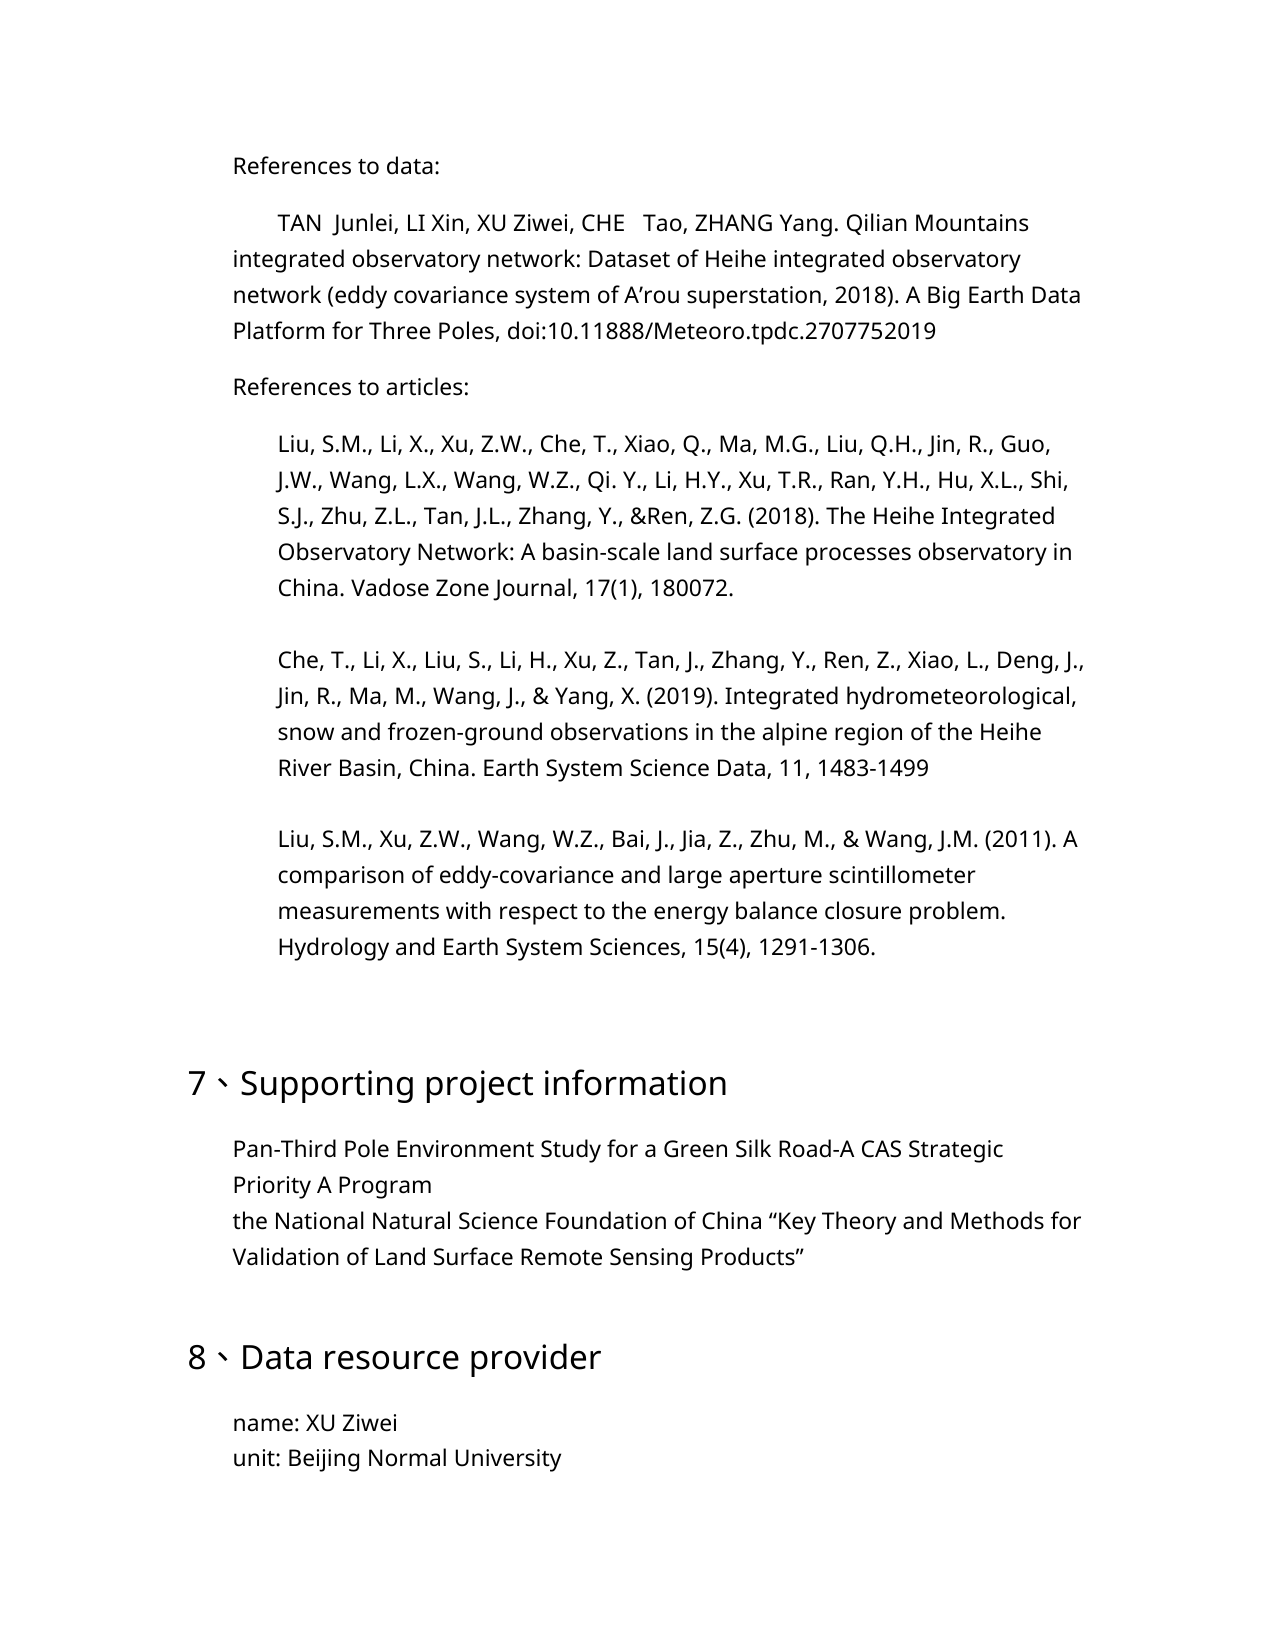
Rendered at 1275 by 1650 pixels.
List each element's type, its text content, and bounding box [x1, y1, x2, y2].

text References to articles: [232, 371, 1087, 403]
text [232, 1406, 1087, 1474]
text Liu, S.M., Li, X., Xu, Z.W., Che, T., Xiao, Q., Ma, M.G., Liu, Q.H., Jin, R., Guo, J.W., Wang, L.X., Wang, W.Z., Qi. Y., Li, H.Y., Xu, T.R., Ran, Y.H., Hu, X.L., Shi, S.J., Zhu, Z.L., Tan, J.L., Zhang, Y., &Ren, Z.G. (2018). The Heihe Integrated Observatory Network: A basin-scale land surface processes observatory in China. Vadose Zone Journal, 17(1), 180072. Che, T., Li, X., Liu, S., Li, H., Xu, Z., Tan, J., Zhang, Y., Ren, Z., Xiao, L., Deng, J., Jin, R., Ma, M., Wang, J., & Yang, X. (2019). Integrated hydrometeorological, snow and frozen-ground observations in the alpine region of the Heihe River Basin, China. Earth System Science Data, 11, 1483-1499 Liu, S.M., Xu, Z.W., Wang, W.Z., Bai, J., Jia, Z., Zhu, M., & Wang, J.M. (2011). A comparison of eddy-covariance and large aperture scintillometer measurements with respect to the energy balance closure problem. Hydrology and Earth System Sciences, 15(4), 1291-1306. [277, 428, 1087, 1034]
text TAN Junlei, LI Xin, XU Ziwei, CHE Tao, ZHANG Yang. Qilian Mountains integrated observatory network: Dataset of Heihe integrated observatory network (eddy covariance system of A’rou superstation, 2018). A Big Earth Data Platform for Three Poles, doi:10.11888/Meteoro.tpdc.2707752019 [232, 207, 1087, 346]
text Pan-Third Pole Environment Study for a Green Silk Road-A CAS Strategic Priority A Program the National Natural Science Foundation of China “Key Theory and Methods for Validation of Land Surface Remote Sensing Products” [232, 1133, 1087, 1308]
text 7、Supporting project information [187, 1060, 1087, 1105]
text References to data: [232, 150, 1087, 181]
text 8、Data resource provider [187, 1333, 1087, 1379]
